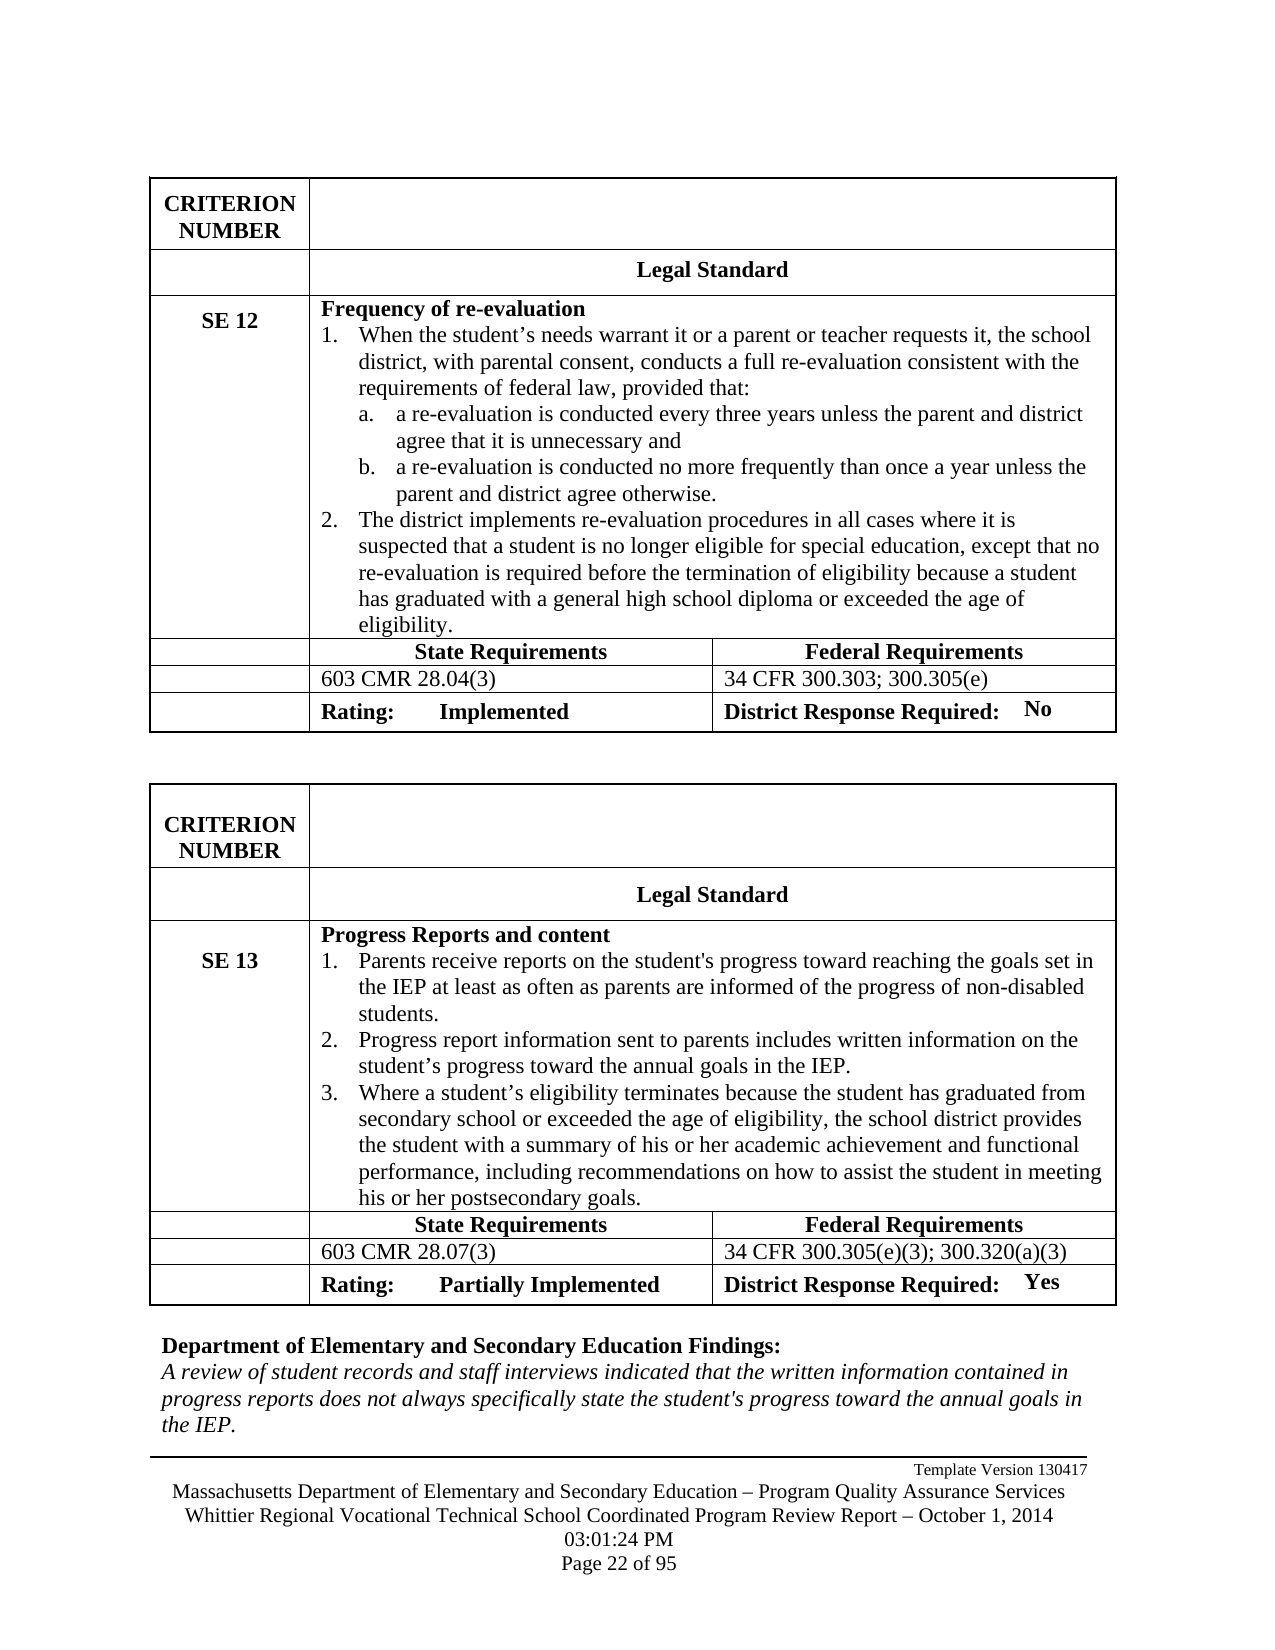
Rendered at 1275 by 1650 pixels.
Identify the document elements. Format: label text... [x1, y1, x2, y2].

table_cell Yes [1013, 1265, 1115, 1304]
table_cell Partially Implemented [422, 1265, 712, 1304]
table_cell District Response Required: [713, 693, 1012, 731]
table_cell Frequency of re-evaluation When the student’s needs warrant it or a parent or teacher requests it, the school district, with parental consent, conducts a full re-evaluation consistent with the requirements of federal law, provided that: a re-evaluation is conducted every three years unless the parent and district agree that it is unnecessary and a re-evaluation is conducted no more frequently than once a year unless the parent and district agree otherwise. The district implements re-evaluation procedures in all cases where it is suspected that a student is no longer eligible for special education, except that no re-evaluation is required before the termination of eligibility because a student has graduated with a general high school diploma or exceeded the age of eligibility. [310, 296, 1115, 638]
table_header Department of Elementary and Secondary Education Findings: [150, 1332, 1116, 1358]
table_cell District Response Required: [713, 1265, 1012, 1304]
table_cell [151, 639, 309, 664]
table_cell SE 13 [151, 921, 309, 1211]
table_cell State Requirements [310, 1212, 712, 1237]
table_cell No [1013, 693, 1115, 731]
table_cell [151, 693, 309, 731]
table_header [310, 785, 1115, 867]
table_header CRITERION NUMBER [151, 785, 309, 867]
table_header [310, 179, 1115, 249]
table_cell 34 CFR 300.305(e)(3); 300.320(a)(3) [713, 1239, 1115, 1264]
table_cell 34 CFR 300.303; 300.305(e) [713, 666, 1115, 691]
table_cell Legal Standard [310, 868, 1115, 920]
table_cell [151, 250, 309, 294]
table_cell 603 CMR 28.04(3) [310, 666, 712, 691]
table_cell Federal Requirements [713, 1212, 1115, 1237]
table_cell Federal Requirements [713, 639, 1115, 664]
table_cell State Requirements [310, 639, 712, 664]
table_cell [151, 1239, 309, 1264]
table_cell Legal Standard [310, 250, 1115, 294]
table_cell [151, 666, 309, 691]
table_cell Rating: [310, 693, 422, 731]
table_cell Implemented [422, 693, 712, 731]
table_cell A review of student records and staff interviews indicated that the written information contained in progress reports does not always specifically state the student's progress toward the annual goals in the IEP. [150, 1359, 1116, 1437]
table_cell Progress Reports and content Parents receive reports on the student's progress toward reaching the goals set in the IEP at least as often as parents are informed of the progress of non-disabled students. Progress report information sent to parents includes written information on the student’s progress toward the annual goals in the IEP. Where a student’s eligibility terminates because the student has graduated from secondary school or exceeded the age of eligibility, the school district provides the student with a summary of his or her academic achievement and functional performance, including recommendations on how to assist the student in meeting his or her postsecondary goals. [310, 921, 1115, 1211]
table_cell SE 12 [151, 296, 309, 638]
table_cell 603 CMR 28.07(3) [310, 1239, 712, 1264]
table_cell [151, 1265, 309, 1304]
table_cell Rating: [310, 1265, 422, 1304]
table_cell [151, 1212, 309, 1237]
table_cell [151, 868, 309, 920]
table_header CRITERION NUMBER [151, 179, 309, 249]
